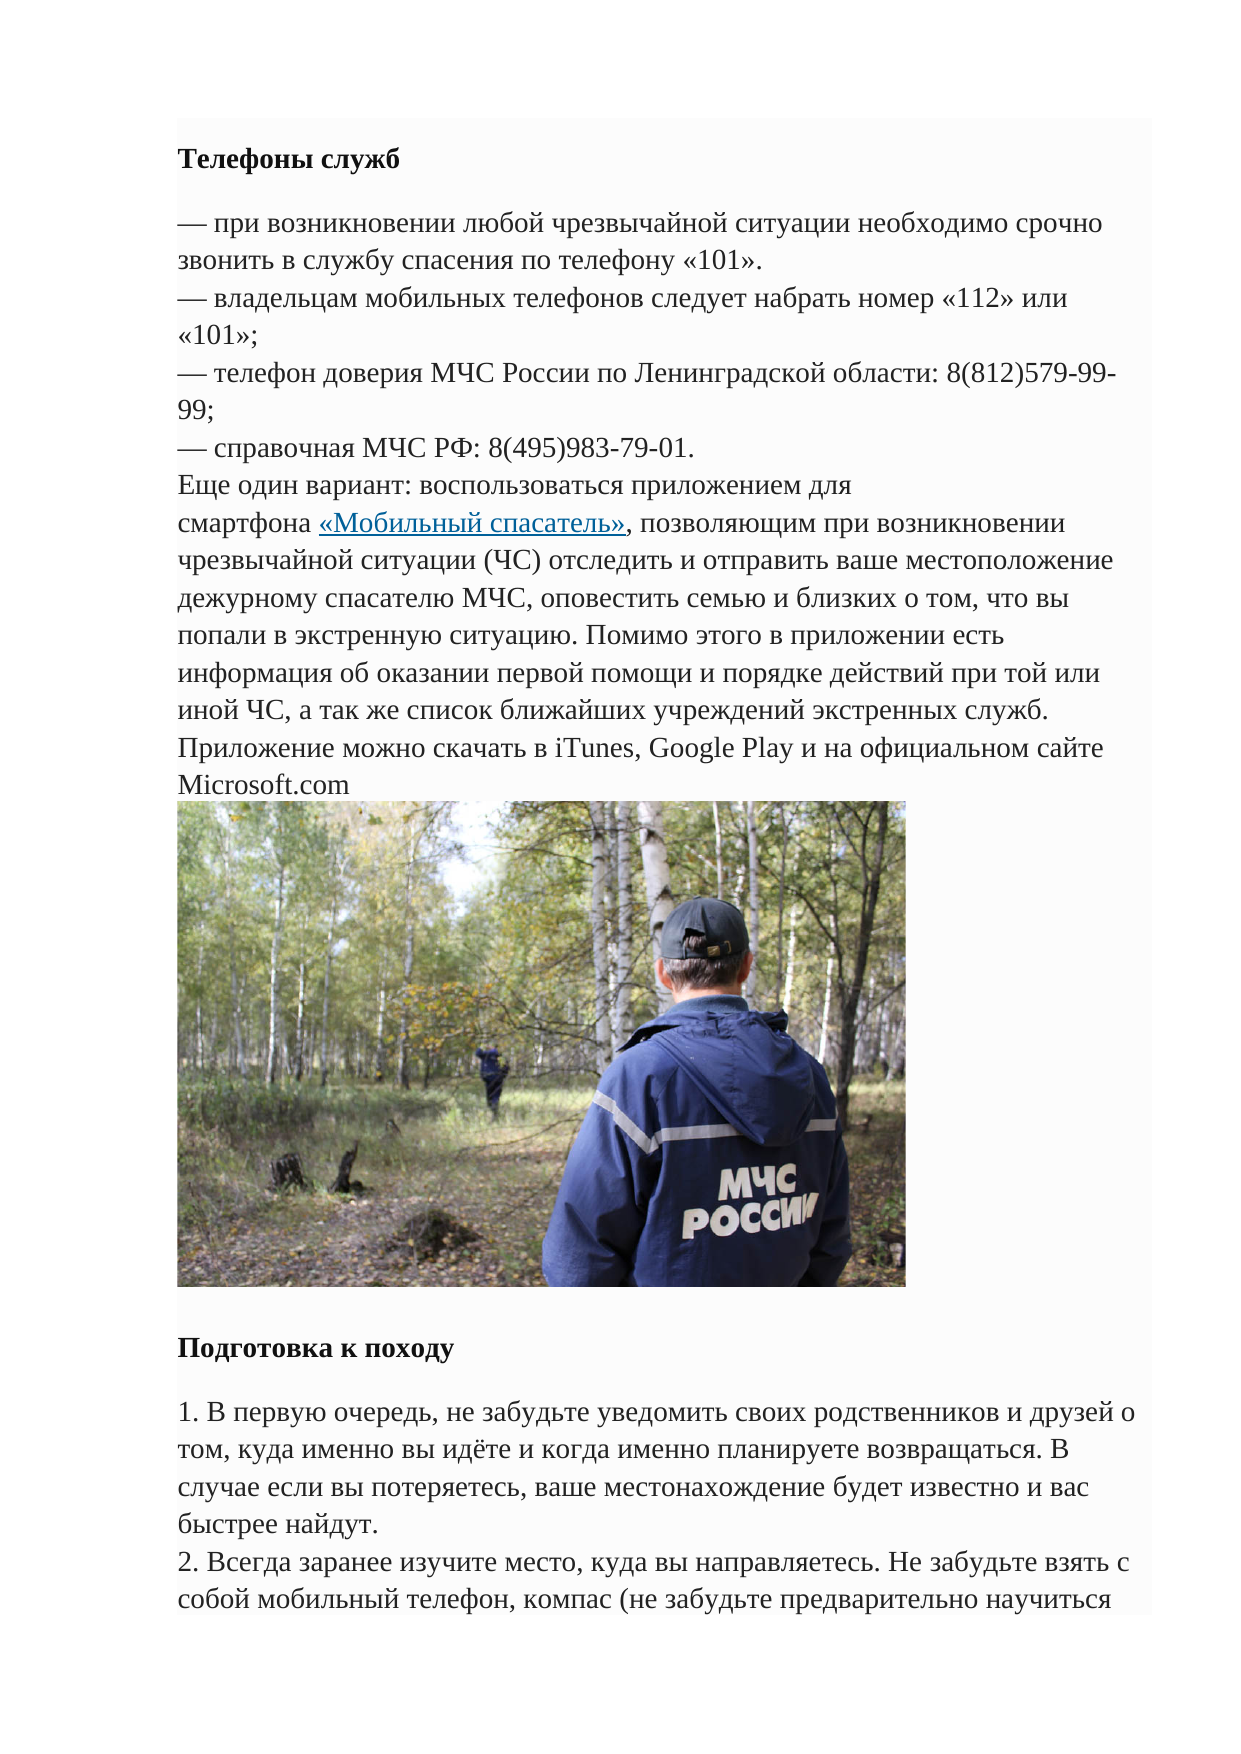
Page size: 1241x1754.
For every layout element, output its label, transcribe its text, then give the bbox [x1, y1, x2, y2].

text Подготовка к походу [177, 1307, 1152, 1364]
text Телефоны служб [177, 118, 1152, 174]
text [177, 1390, 1152, 1615]
picture [177, 801, 906, 1287]
text Еще один вариант: воспользоваться приложением для смартфона «Мобильный спасатель», позволяющим при возникновении чрезвычайной ситуации (ЧС) отследить и отправить ваше местоположение дежурному спасателю МЧС, оповестить семью и близких о том, что вы попали в экстренную ситуацию. Помимо этого в приложении есть информация об оказании первой помощи и порядке действий при той или иной ЧС, а так же список ближайших учреждений экстренных служб. Приложение можно скачать в iTunes, Google Play и на официальном сайте Microsoft.com [177, 463, 1152, 801]
text — при возникновении любой чрезвычайной ситуации необходимо срочно звонить в службу спасения по телефону «101». — владельцам мобильных телефонов следует набрать номер «112» или «101»; — телефон доверия МЧС России по Ленинградской области: 8(812)579-99-99; — справочная МЧС РФ: 8(495)983-79-01. [177, 201, 1152, 463]
